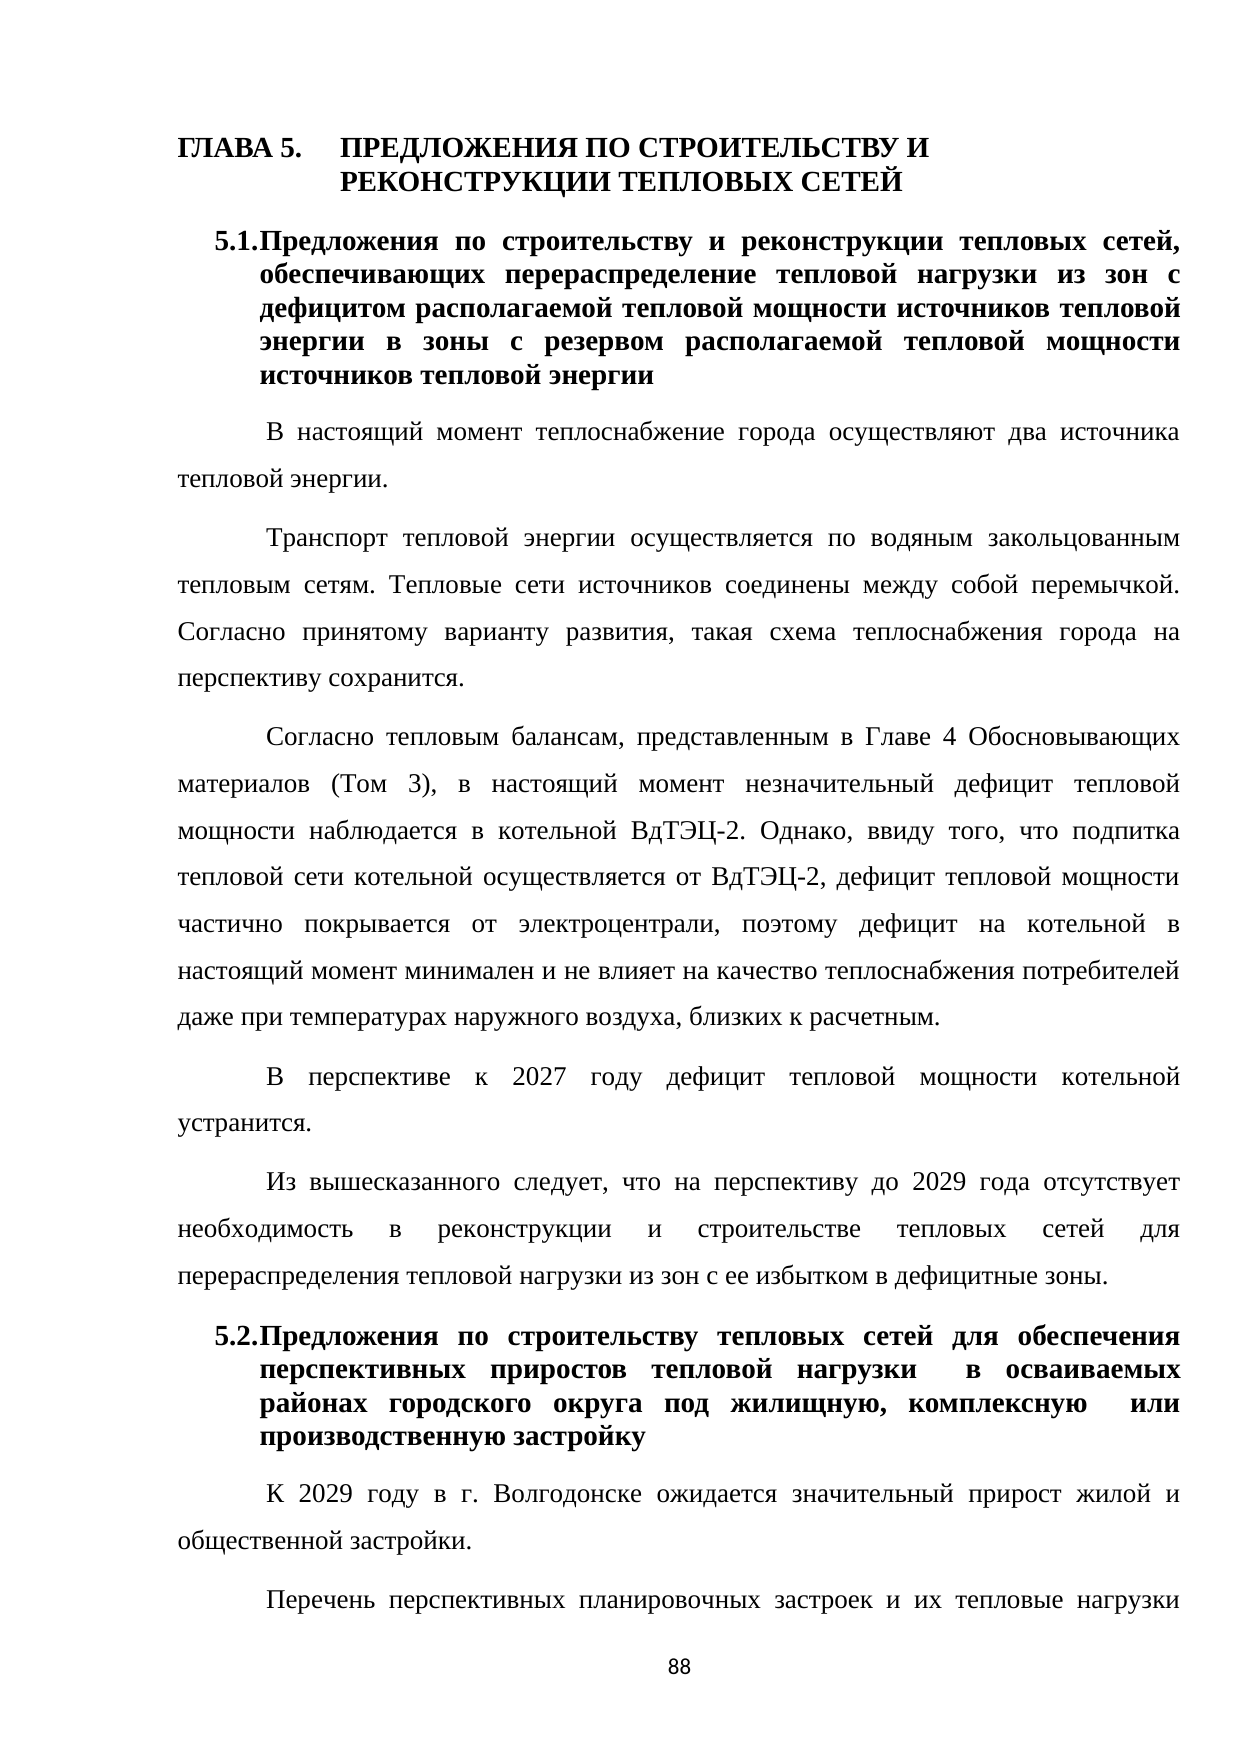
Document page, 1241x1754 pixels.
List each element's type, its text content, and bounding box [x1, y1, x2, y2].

text Согласно тепловым балансам, представленным в Главе 4 Обосновывающих материалов (Том 3), в настоящий момент незначительный дефицит тепловой мощности наблюдается в котельной ВдТЭЦ-2. Однако, ввиду того, что подпитка тепловой сети котельной осуществляется от ВдТЭЦ-2, дефицит тепловой мощности частично покрывается от электроцентрали, поэтому дефицит на котельной в настоящий момент минимален и не влияет на качество теплоснабжения потребителей даже при температурах наружного воздуха, близких к расчетным. [177, 720, 1181, 1032]
text Транспорт тепловой энергии осуществляется по водяным закольцованным тепловым сетям. Тепловые сети источников соединены между собой перемычкой. Согласно принятому варианту развития, такая схема теплоснабжения города на перспективу сохранится. [177, 521, 1181, 692]
text Предложения по строительству и реконструкции тепловых сетей [177, 131, 1181, 198]
text Предложения по строительству тепловых сетей для обеспечения перспективных приростов тепловой нагрузки в осваиваемых районах городского округа под жилищную, комплексную или производственную застройку [214, 1318, 1181, 1452]
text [177, 1583, 1181, 1614]
text Из вышесказанного следует, что на перспективу до 2029 года отсутствует необходимость в реконструкции и строительстве тепловых сетей для перераспределения тепловой нагрузки из зон с ее избытком в дефицитные зоны. [177, 1165, 1181, 1290]
text В перспективе к 2027 году дефицит тепловой мощности котельной устранится. [177, 1059, 1181, 1137]
text В настоящий момент теплоснабжение города осуществляют два источника тепловой энергии. [177, 415, 1181, 493]
text Предложения по строительству и реконструкции тепловых сетей, обеспечивающих перераспределение тепловой нагрузки из зон с дефицитом располагаемой тепловой мощности источников тепловой энергии в зоны с резервом располагаемой тепловой мощности источников тепловой энергии [214, 223, 1181, 390]
text К 2029 году в г. Волгодонске ожидается значительный прирост жилой и общественной застройки. [177, 1477, 1181, 1555]
